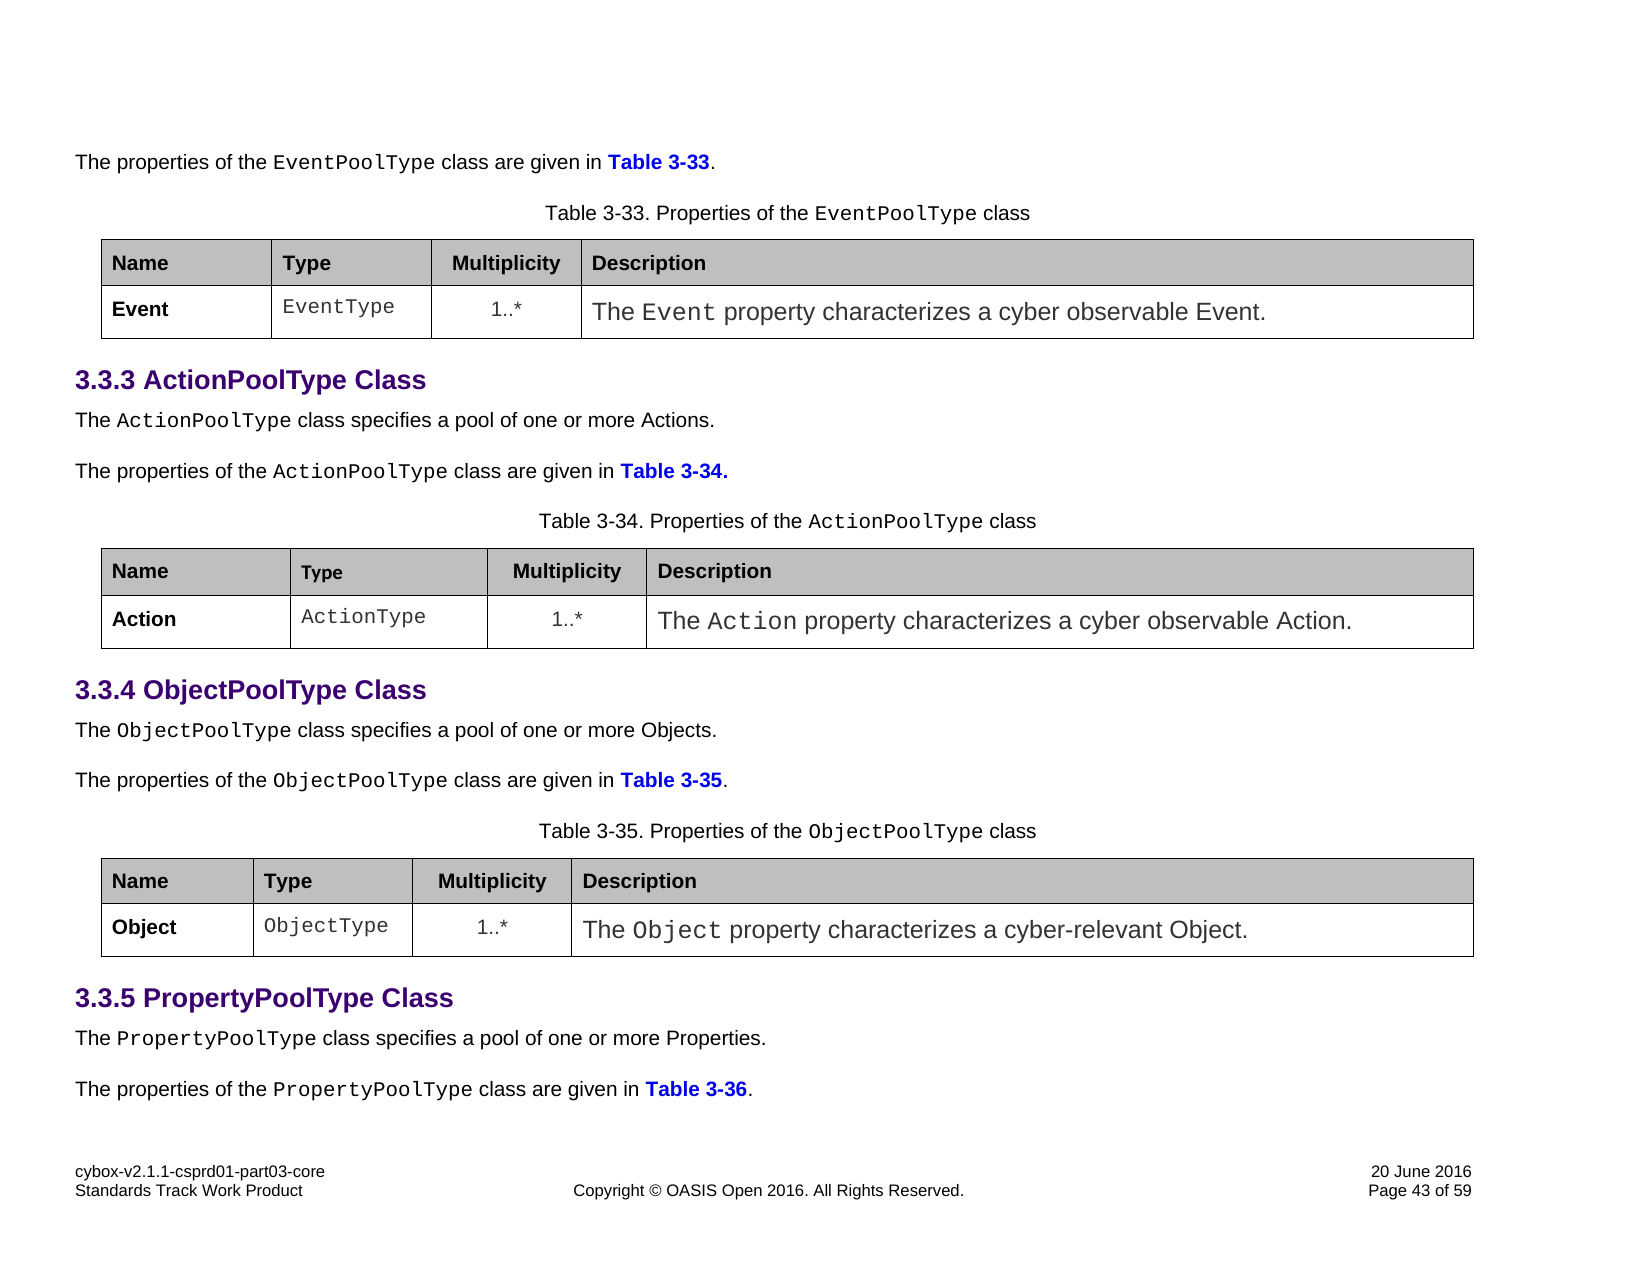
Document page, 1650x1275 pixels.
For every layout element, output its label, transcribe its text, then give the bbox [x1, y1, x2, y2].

table_cell ObjectType [254, 904, 412, 956]
table_header Type [272, 240, 431, 285]
table_cell 1..* [488, 596, 646, 648]
subtitle ActionPoolType Class [75, 364, 1500, 395]
table_cell EventType [272, 286, 431, 338]
table_header Description [647, 549, 1473, 595]
table_header Name [102, 549, 290, 595]
text The PropertyPoolType class specifies a pool of one or more Properties. [75, 1026, 1500, 1052]
table_cell ActionType [291, 596, 487, 648]
text The ObjectPoolType class specifies a pool of one or more Objects. [75, 717, 1500, 743]
table_cell The Object property characterizes a cyber-relevant Object. [572, 904, 1473, 956]
table_header Name [102, 240, 271, 285]
table_cell Event [102, 286, 271, 338]
table_cell The Action property characterizes a cyber observable Action. [647, 596, 1473, 648]
subtitle PropertyPoolType Class [75, 982, 1500, 1013]
table_cell The Event property characterizes a cyber observable Event. [582, 286, 1473, 338]
table_cell Object [102, 904, 253, 956]
text The ActionPoolType class specifies a pool of one or more Actions. [75, 408, 1500, 433]
table_cell Action [102, 596, 290, 648]
table_header Description [572, 859, 1473, 903]
table_header Type [254, 859, 412, 903]
table_header Multiplicity [488, 549, 646, 595]
table_cell 1..* [432, 286, 581, 338]
table_header Type [291, 549, 487, 595]
table_header Description [582, 240, 1473, 285]
table_header Multiplicity [432, 240, 581, 285]
table_header Name [102, 859, 253, 903]
subtitle ObjectPoolType Class [75, 674, 1500, 705]
table_cell 1..* [413, 904, 571, 956]
table_header Multiplicity [413, 859, 571, 903]
